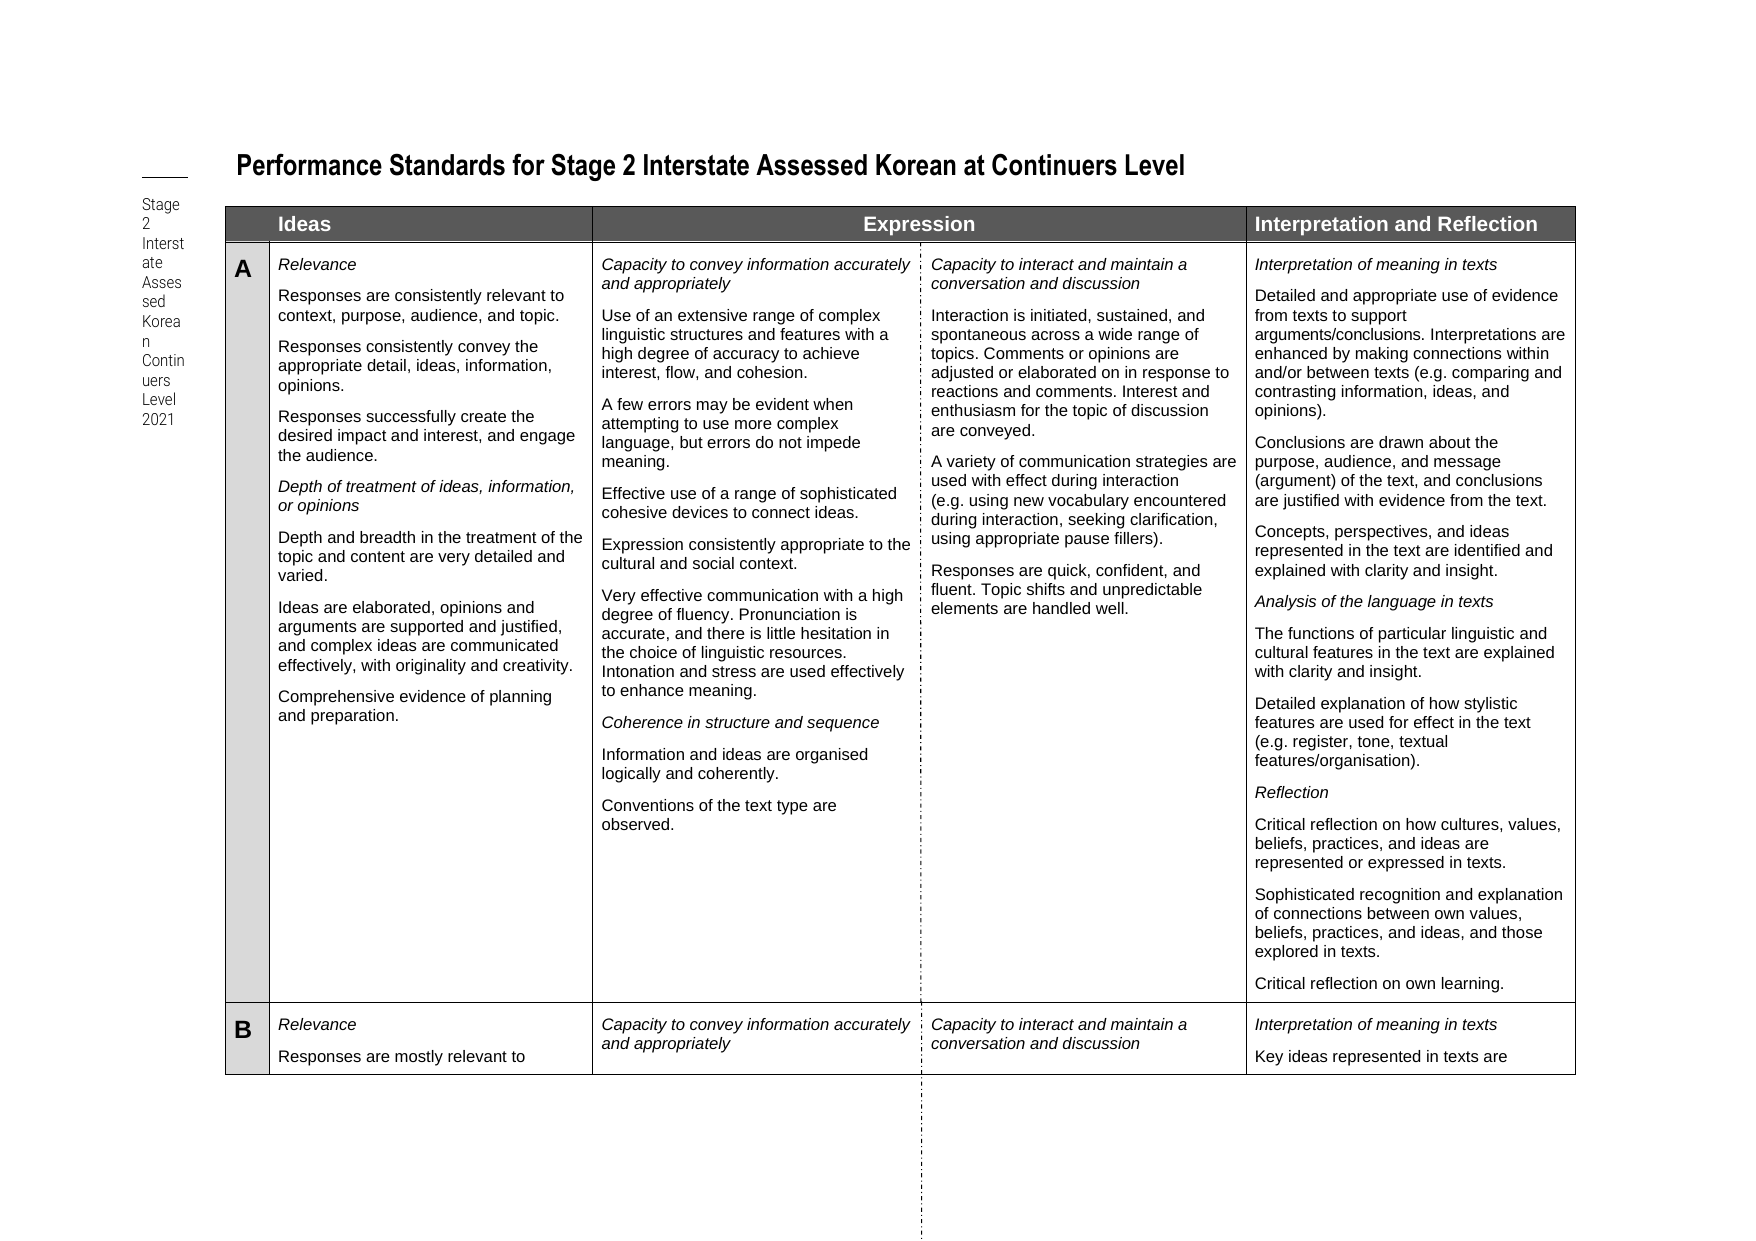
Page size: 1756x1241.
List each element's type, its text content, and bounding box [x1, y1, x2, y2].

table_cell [270, 1003, 592, 1074]
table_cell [593, 1003, 922, 1074]
table_cell B [226, 1003, 269, 1074]
table_cell Capacity to convey information accurately and appropriately Use of an extensive range of complex linguistic structures and features with a high degree of accuracy to achieve interest, flow, and cohesion. A few errors may be evident when attempting to use more complex language, but errors do not impede meaning. Effective use of a range of sophisticated cohesive devices to connect ideas. Expression consistently appropriate to the cultural and social context. Very effective communication with a high degree of fluency. Pronunciation is accurate, and there is little hesitation in the choice of linguistic resources. Intonation and stress are used effectively to enhance meaning. Coherence in structure and sequence Information and ideas are organised logically and coherently. Conventions of the text type are observed. [593, 243, 922, 1002]
table_cell Relevance Responses are consistently relevant to context, purpose, audience, and topic. Responses consistently convey the appropriate detail, ideas, information, opinions. Responses successfully create the desired impact and interest, and engage the audience. Depth of treatment of ideas, information, or opinions Depth and breadth in the treatment of the topic and content are very detailed and varied. Ideas are elaborated, opinions and arguments are supported and justified, and complex ideas are communicated effectively, with originality and creativity. Comprehensive evidence of planning and preparation. [270, 243, 592, 1002]
table_cell Interpretation of meaning in texts Detailed and appropriate use of evidence from texts to support arguments/conclusions. Interpretations are enhanced by making connections within and/or between texts (e.g. comparing and contrasting information, ideas, and opinions). Conclusions are drawn about the purpose, audience, and message (argument) of the text, and conclusions are justified with evidence from the text. Concepts, perspectives, and ideas represented in the text are identified and explained with clarity and insight. Analysis of the language in texts The functions of particular linguistic and cultural features in the text are explained with clarity and insight. Detailed explanation of how stylistic features are used for effect in the text (e.g. register, tone, textual features/organisation). Reflection Critical reflection on how cultures, values, beliefs, practices, and ideas are represented or expressed in texts. Sophisticated recognition and explanation of connections between own values, beliefs, practices, and ideas, and those explored in texts. Critical reflection on own learning. [1247, 243, 1575, 1002]
table_header Ideas [269, 207, 592, 241]
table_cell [922, 1003, 1246, 1074]
table_cell Capacity to interact and maintain a conversation and discussion Interaction is initiated, sustained, and spontaneous across a wide range of topics. Comments or opinions are adjusted or elaborated on in response to reactions and comments. Interest and enthusiasm for the topic of discussion are conveyed. A variety of communication strategies are used with effect during interaction (e.g. using new vocabulary encountered during interaction, seeking clarification, using appropriate pause fillers). Responses are quick, confident, and fluent. Topic shifts and unpredictable elements are handled well. [922, 243, 1246, 1002]
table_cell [1247, 1003, 1575, 1074]
table_header Expression [593, 207, 1246, 241]
table_cell A [226, 243, 269, 1002]
table_header Interpretation and Reflection [1247, 207, 1575, 241]
table_header - [226, 207, 269, 241]
text Performance Standards for Stage 2 Interstate Assessed Korean at Continuers Level [236, 148, 1579, 181]
